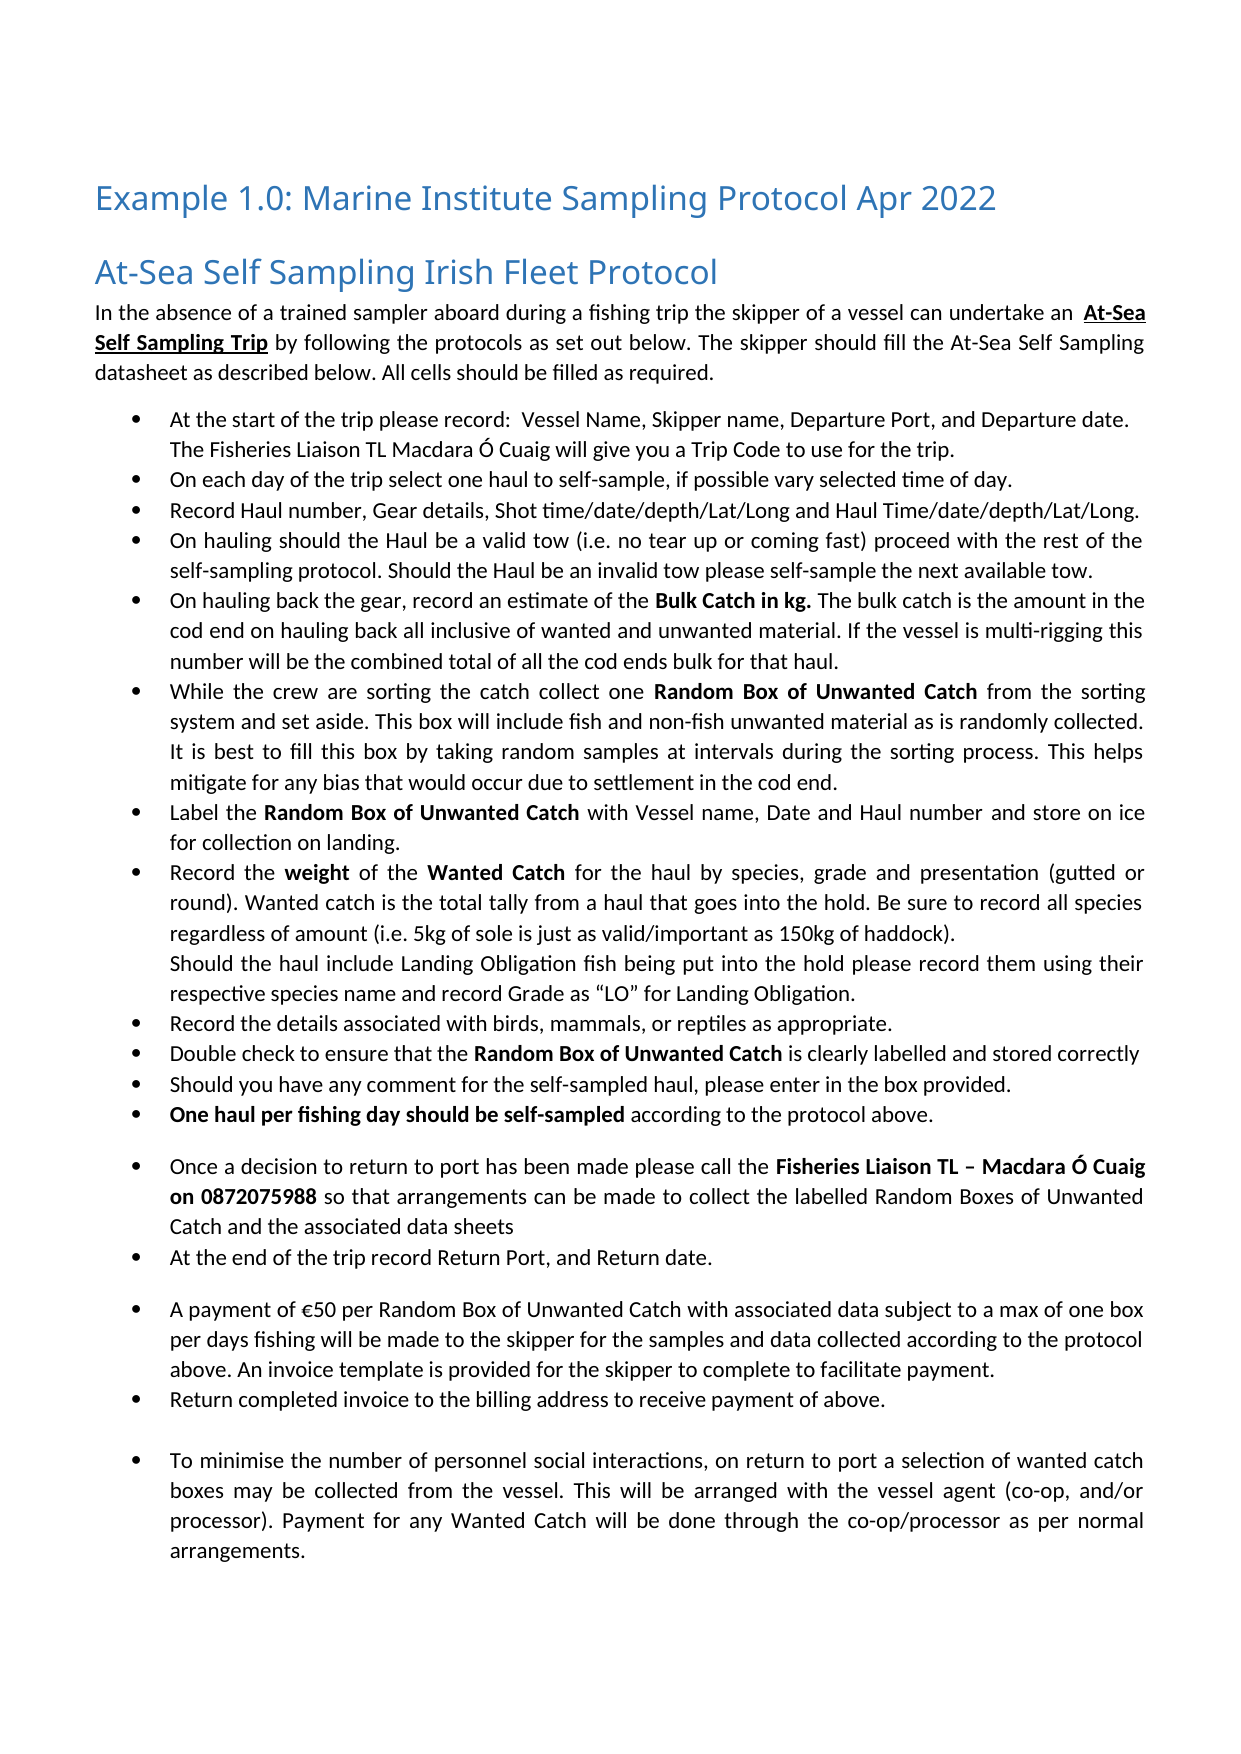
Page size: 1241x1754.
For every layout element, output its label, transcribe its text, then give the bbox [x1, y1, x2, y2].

list Record the details associated with birds, mammals, or reptiles as appropriate. [132, 1009, 1146, 1037]
list At the start of the trip please record: Vessel Name, Skipper name, Departure Port, and Departure date. [132, 405, 1146, 433]
list Record the weight of the Wanted Catch for the haul by species, grade and presentation (gutted or round). Wanted catch is the total tally from a haul that goes into the hold. Be sure to record all species regardless of amount (i.e. 5kg of sole is just as valid/important as 150kg of haddock). [132, 858, 1146, 947]
list Label the Random Box of Unwanted Catch with Vessel name, Date and Haul number and store on ice for collection on landing. [132, 798, 1146, 856]
list At the end of the trip record Return Port, and Return date. [132, 1243, 1146, 1271]
list On each day of the trip select one haul to self-sample, if possible vary selected time of day. [132, 466, 1146, 494]
list A payment of €50 per Random Box of Unwanted Catch with associated data subject to a max of one box per days fishing will be made to the skipper for the samples and data collected according to the protocol above. An invoice template is provided for the skipper to complete to facilitate payment. [132, 1295, 1146, 1383]
list While the crew are sorting the catch collect one Random Box of Unwanted Catch from the sorting system and set aside. This box will include fish and non-fish unwanted material as is randomly collected. It is best to fill this box by taking random samples at intervals during the sorting process. This helps mitigate for any bias that would occur due to settlement in the cod end. [132, 677, 1146, 796]
list Return completed invoice to the billing address to receive payment of above. [132, 1385, 1146, 1413]
list On hauling back the gear, record an estimate of the Bulk Catch in kg. The bulk catch is the amount in the cod end on hauling back all inclusive of wanted and unwanted material. If the vessel is multi-rigging this number will be the combined total of all the cod ends bulk for that haul. [132, 586, 1146, 675]
list To minimise the number of personnel social interactions, on return to port a selection of wanted catch boxes may be collected from the vessel. This will be arranged with the vessel agent (co-op, and/or processor). Payment for any Wanted Catch will be done through the co-op/processor as per normal arrangements. [132, 1446, 1146, 1564]
list Once a decision to return to port has been made please call the Fisheries Liaison TL – Macdara Ó Cuaig on 0872075988 so that arrangements can be made to collect the labelled Random Boxes of Unwanted Catch and the associated data sheets [132, 1152, 1146, 1241]
list Record Haul number, Gear details, Shot time/date/depth/Lat/Long and Haul Time/date/depth/Lat/Long. [132, 496, 1146, 524]
text In the absence of a trained sampler aboard during a fishing trip the skipper of a vessel can undertake an At-Sea Self Sampling Trip by following the protocols as set out below. The skipper should fill the At-Sea Self Sampling datasheet as described below. All cells should be filled as required. [94, 298, 1146, 386]
list Double check to ensure that the Random Box of Unwanted Catch is clearly labelled and stored correctly [132, 1039, 1146, 1068]
subtitle Example 1.0: Marine Institute Sampling Protocol Apr 2022 [94, 175, 1146, 220]
list One haul per fishing day should be self-sampled according to the protocol above. [132, 1100, 1146, 1128]
list On hauling should the Haul be a valid tow (i.e. no tear up or coming fast) proceed with the rest of the self-sampling protocol. Should the Haul be an invalid tow please self-sample the next available tow. [132, 526, 1146, 584]
list The Fisheries Liaison TL Macdara Ó Cuaig will give you a Trip Code to use for the trip. [169, 435, 1146, 463]
list Should you have any comment for the self-sampled haul, please enter in the box provided. [132, 1070, 1146, 1098]
list Should the haul include Landing Obligation fish being put into the hold please record them using their respective species name and record Grade as “LO” for Landing Obligation. [169, 949, 1146, 1007]
subtitle At-Sea Self Sampling Irish Fleet Protocol [94, 249, 1146, 294]
